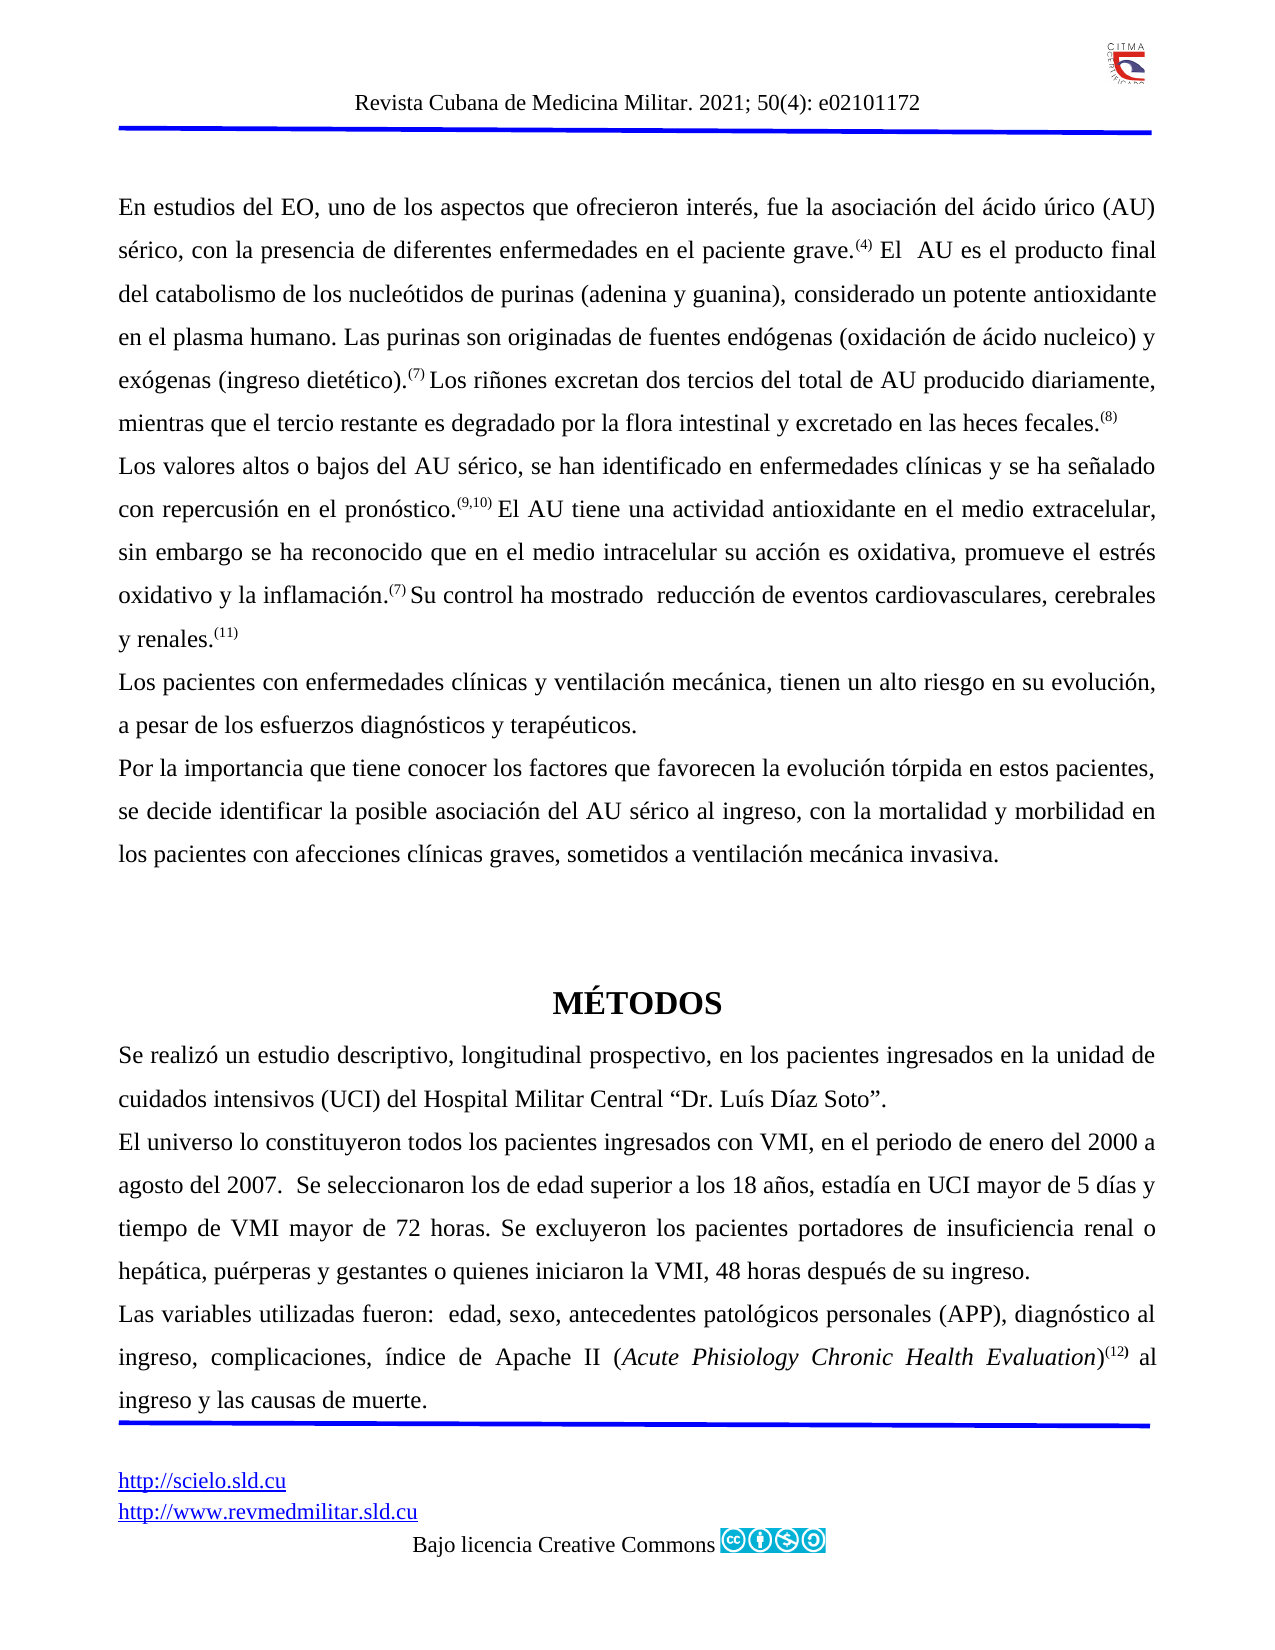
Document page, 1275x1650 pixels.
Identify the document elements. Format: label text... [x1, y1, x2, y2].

text Los valores altos o bajos del AU sérico, se han identificado en enfermedades clínicas y se ha señalado con repercusión en el pronóstico.(9,10) El AU tiene una actividad antioxidante en el medio extracelular, sin embargo se ha reconocido que en el medio intracelular su acción es oxidativa, promueve el estrés oxidativo y la inflamación.(7) Su control ha mostrado reducción de eventos cardiovasculares, cerebrales y renales.(11) [118, 451, 1157, 652]
list El universo lo constituyeron todos los pacientes ingresados con VMI, en el periodo de enero del agosto del 2007. Se seleccionaron los de edad superior a los 18 años, estadía en UCI mayor de 5 días y tiempo de VMI mayor de 72 horas. Se excluyeron los pacientes portadores de insuficiencia renal o hepática, puérperas y gestantes o quienes iniciaron la VMI, 48 horas después de su ingreso. [118, 1127, 1157, 1285]
text Los pacientes con enfermedades clínicas y ventilación mecánica, tienen un alto riesgo en su evolución, a pesar de los esfuerzos diagnósticos y terapéuticos. [118, 667, 1157, 739]
text Se realizó un estudio descriptivo, longitudinal prospectivo, en los pacientes ingresados en la unidad de cuidados intensivos (UCI) del Hospital Militar Central “Dr. Luís Díaz Soto”. [118, 1041, 1157, 1112]
text En estudios del EO, uno de los aspectos que ofrecieron interés, fue la asociación del ácido úrico (AU) sérico, con la presencia de diferentes enfermedades en el paciente grave.(4) El AU es el producto final del catabolismo de los nucleótidos de purinas (adenina y guanina), considerado un potente antioxidante en el plasma humano. Las purinas son originadas de fuentes endógenas (oxidación de ácido nucleico) y exógenas (ingreso dietético).(7) Los riñones excretan dos tercios del total de AU producido diariamente, mientras que el tercio restante es degradado por la flora intestinal y excretado en las heces fecales.(8) [118, 192, 1157, 437]
text MÉTODOS [118, 983, 1157, 1021]
text Las variables utilizadas fueron: edad, sexo, antecedentes patológicos personales (APP), diagnóstico al ingreso, complicaciones, índice de Apache II (Acute Phisiology Chronic Health Evaluation)(12) al ingreso y las causas de muerte. [118, 1299, 1157, 1414]
picture [1107, 43, 1145, 84]
text Por la importancia que tiene conocer los factores que favorecen la evolución tórpida en estos pacientes, se decide identificar la posible asociación del AU sérico al ingreso, con la mortalidad y morbilidad en los pacientes con afecciones clínicas graves, sometidos a ventilación mecánica invasiva. [118, 753, 1157, 868]
picture [720, 1528, 826, 1553]
